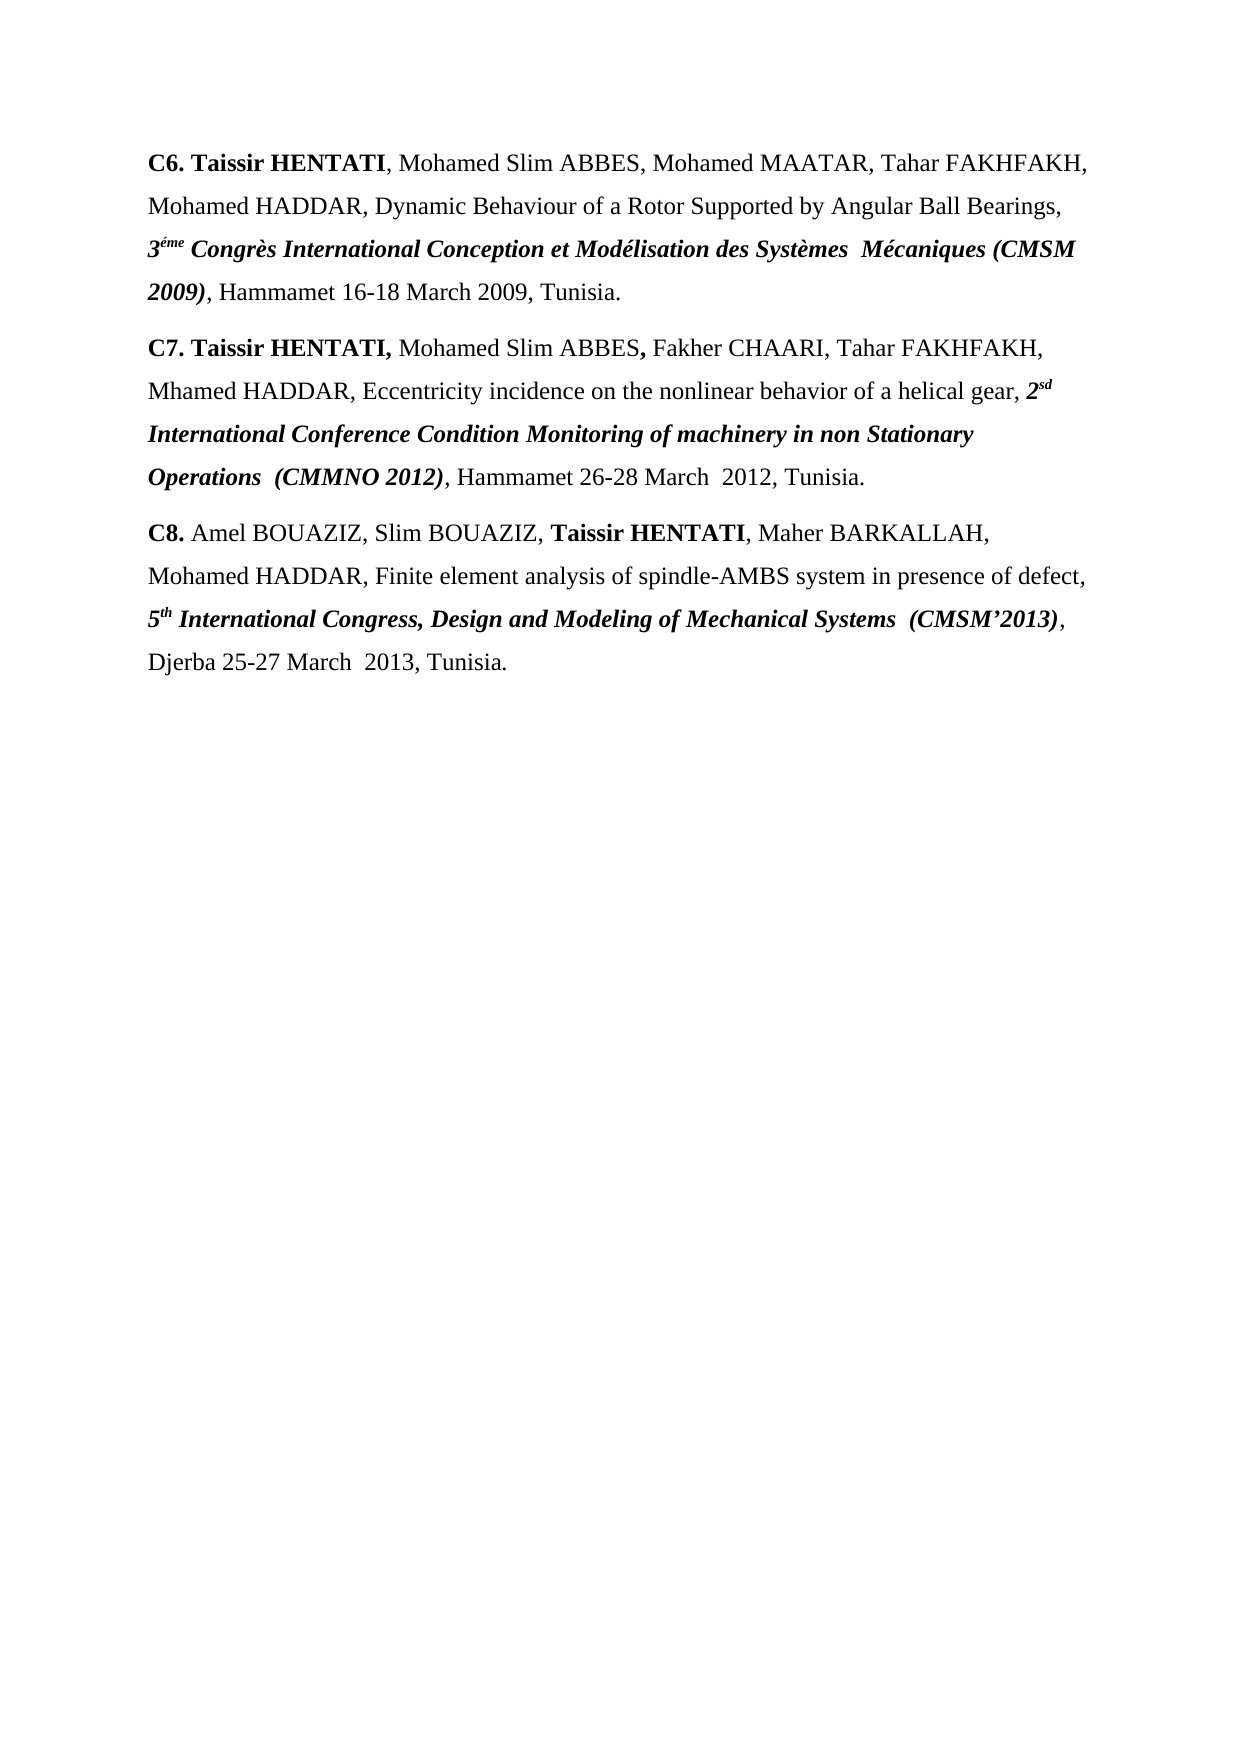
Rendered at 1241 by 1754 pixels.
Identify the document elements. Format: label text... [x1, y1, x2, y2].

text C6. Taissir HENTATI, Mohamed Slim ABBES, Mohamed MAATAR, Tahar FAKHFAKH, Mohamed HADDAR, Dynamic Behaviour of a Rotor Supported by Angular Ball Bearings, 3éme Congrès International Conception et Modélisation des Systèmes Mécaniques (CMSM 2009), Hammamet 16-18 March 2009, Tunisia. [148, 148, 1093, 306]
text C7. Taissir HENTATI, Mohamed Slim ABBES, Fakher CHAARI, Tahar FAKHFAKH, Mhamed HADDAR, Eccentricity incidence on the nonlinear behavior of a helical gear, 2sd International Conference Condition Monitoring of machinery in non Stationary Operations (CMMNO 2012), Hammamet 26-28 March 2012, Tunisia. [148, 333, 1093, 491]
text C8. Amel BOUAZIZ, Slim BOUAZIZ, Taissir HENTATI, Maher BARKALLAH, Mohamed HADDAR, Finite element analysis of spindle-AMBS system in presence of defect, 5th International Congress, Design and Modeling of Mechanical Systems (CMSM’2013), Djerba 25-27 March 2013, Tunisia. [148, 518, 1093, 676]
